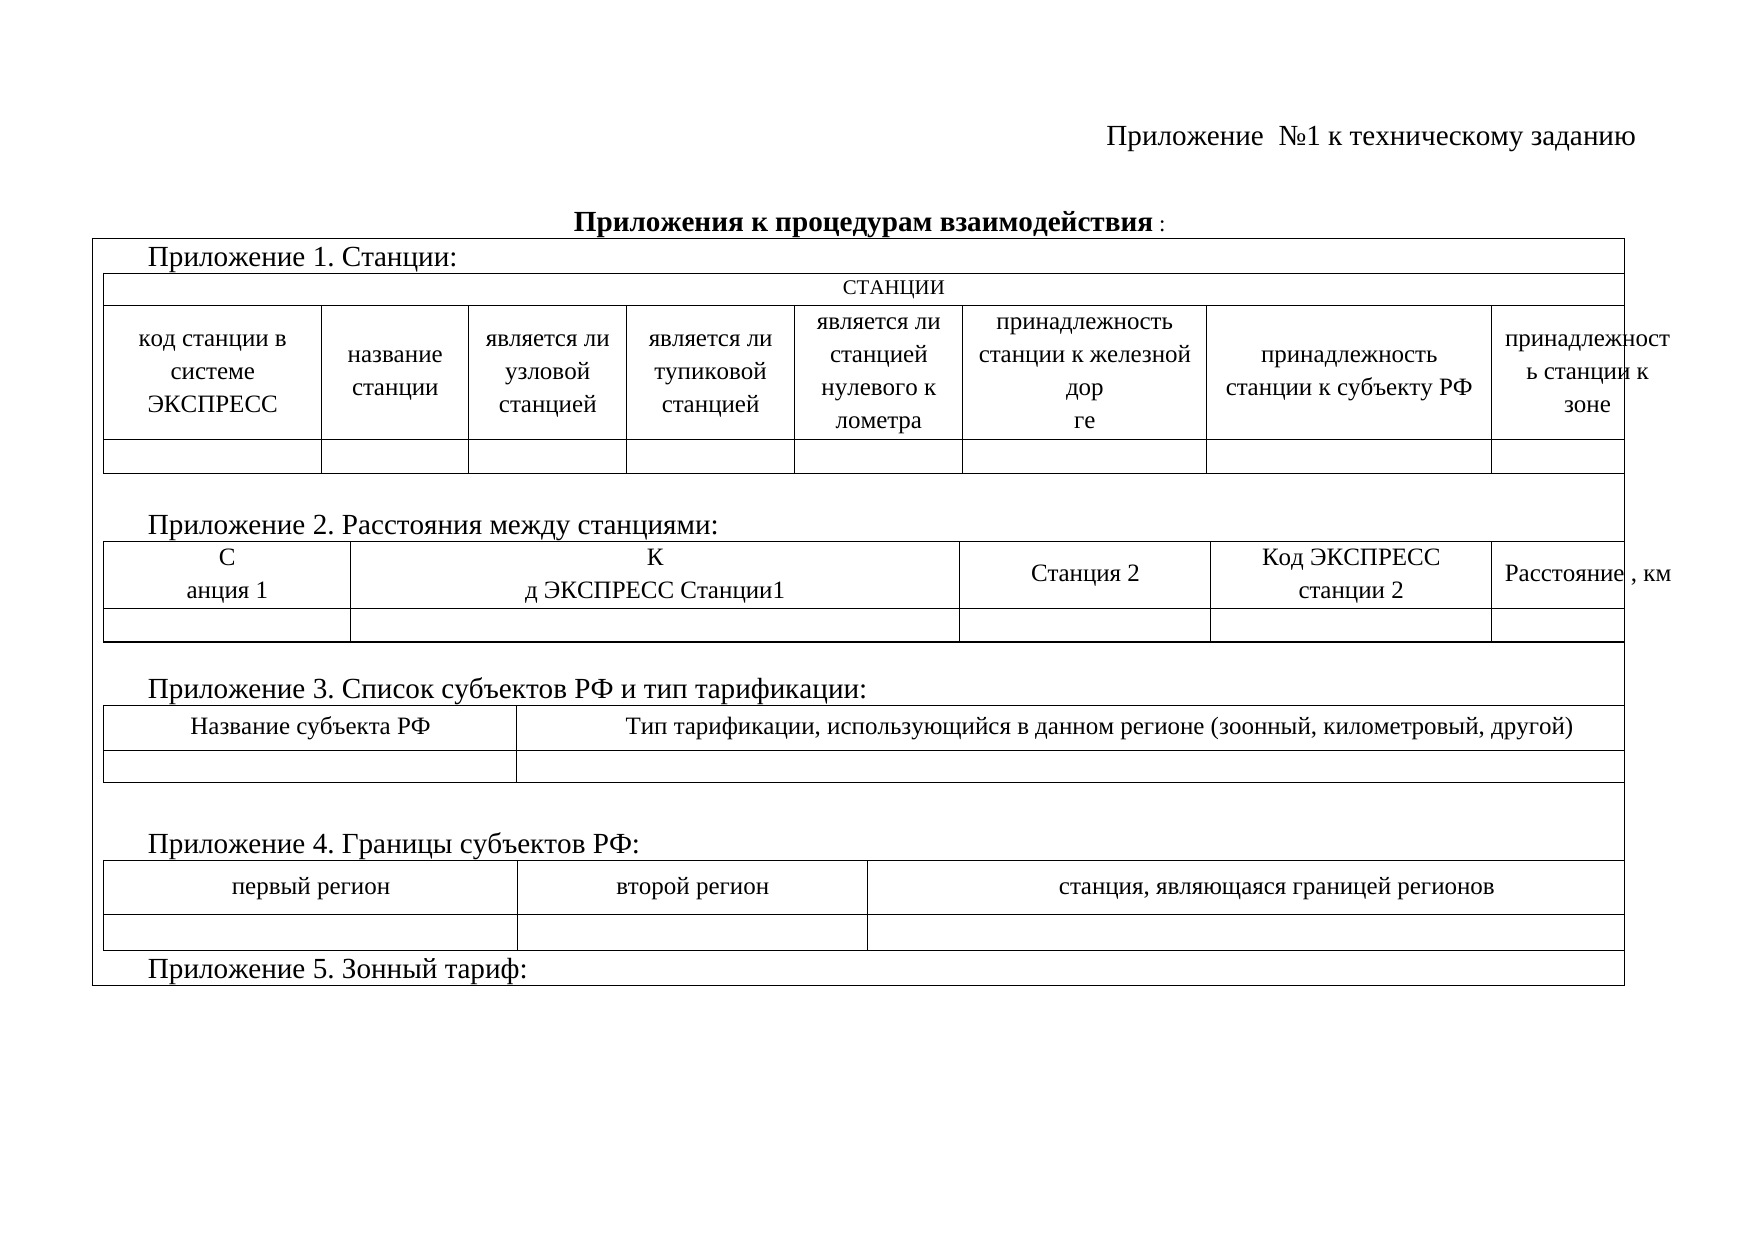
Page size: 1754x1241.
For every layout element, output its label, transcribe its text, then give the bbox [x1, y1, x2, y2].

text Приложения к процедурам взаимодействия : [103, 204, 1636, 238]
text Приложение №1 к техническому заданию [103, 118, 1636, 152]
table_header Приложение 1. Станции: Приложение 2. Расстояния между станциями: Приложение 3. Список субъектов РФ и тип тарификации: Приложение 4. Границы субъектов РФ: Приложение 5. Зонный тариф: Приложение 6. Километровый тариф: Приложение 7. Тарифы багаж (ручная кладь), живность (велосипеды): Багаж (ручная кладь) Живность (велосипеды) Приложение 8. Расписание движения поездов: Приложение 9. Список билетных касс: Приложение 10. Список мест установки терминалов самообслуживания: Приложение 11. Список льгот: Приложение 12. Справочник кассиров: Приложение 13. Билетные бюро: Приложение 14. Предприятия: Приложение 15. Справочник ККМ: Приложение 16. Пользователи системы: Приложение 17. Доступ к сервису RM (или эквивалент): [93, 239, 1624, 985]
